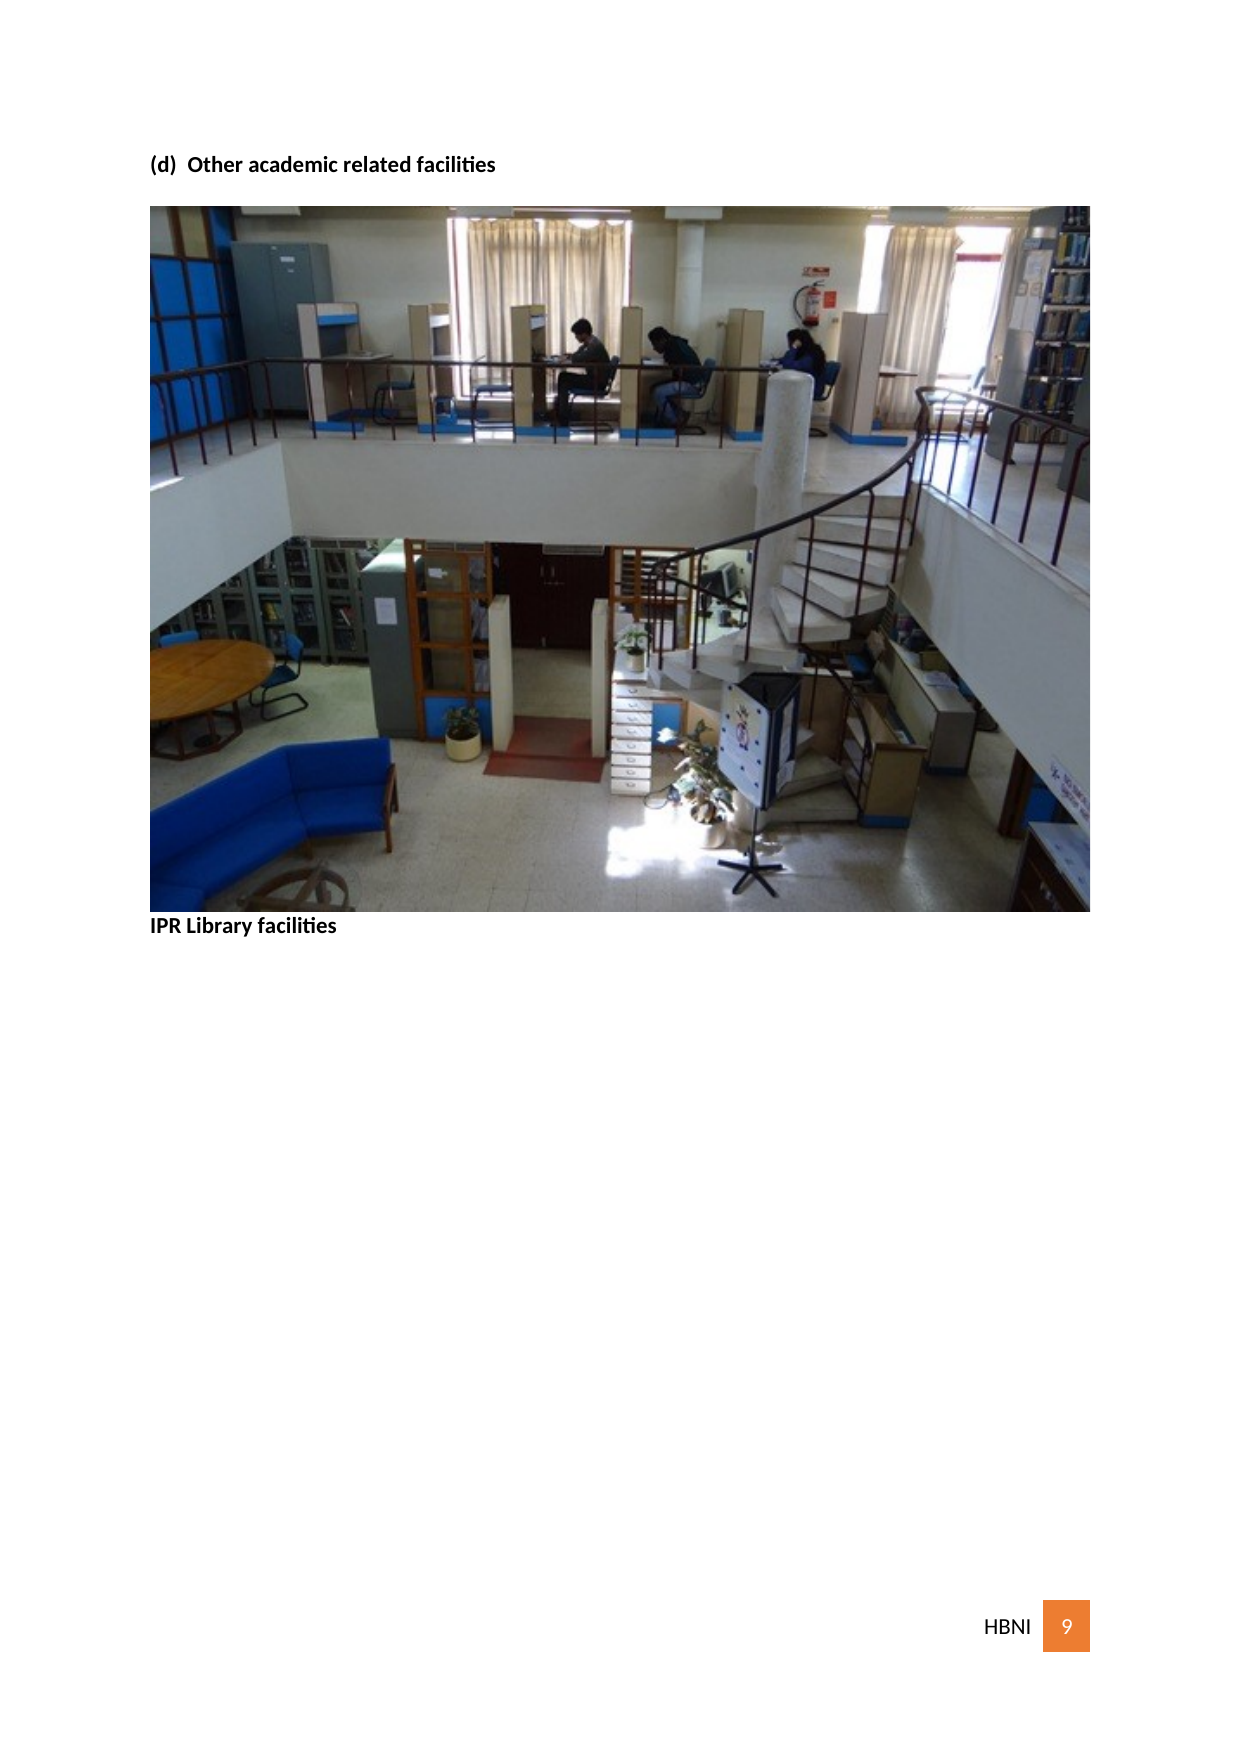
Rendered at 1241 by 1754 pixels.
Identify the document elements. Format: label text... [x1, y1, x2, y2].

text IPR Library facilities [150, 912, 1090, 939]
picture [150, 206, 1091, 912]
list Other academic related facilities [150, 150, 1090, 178]
